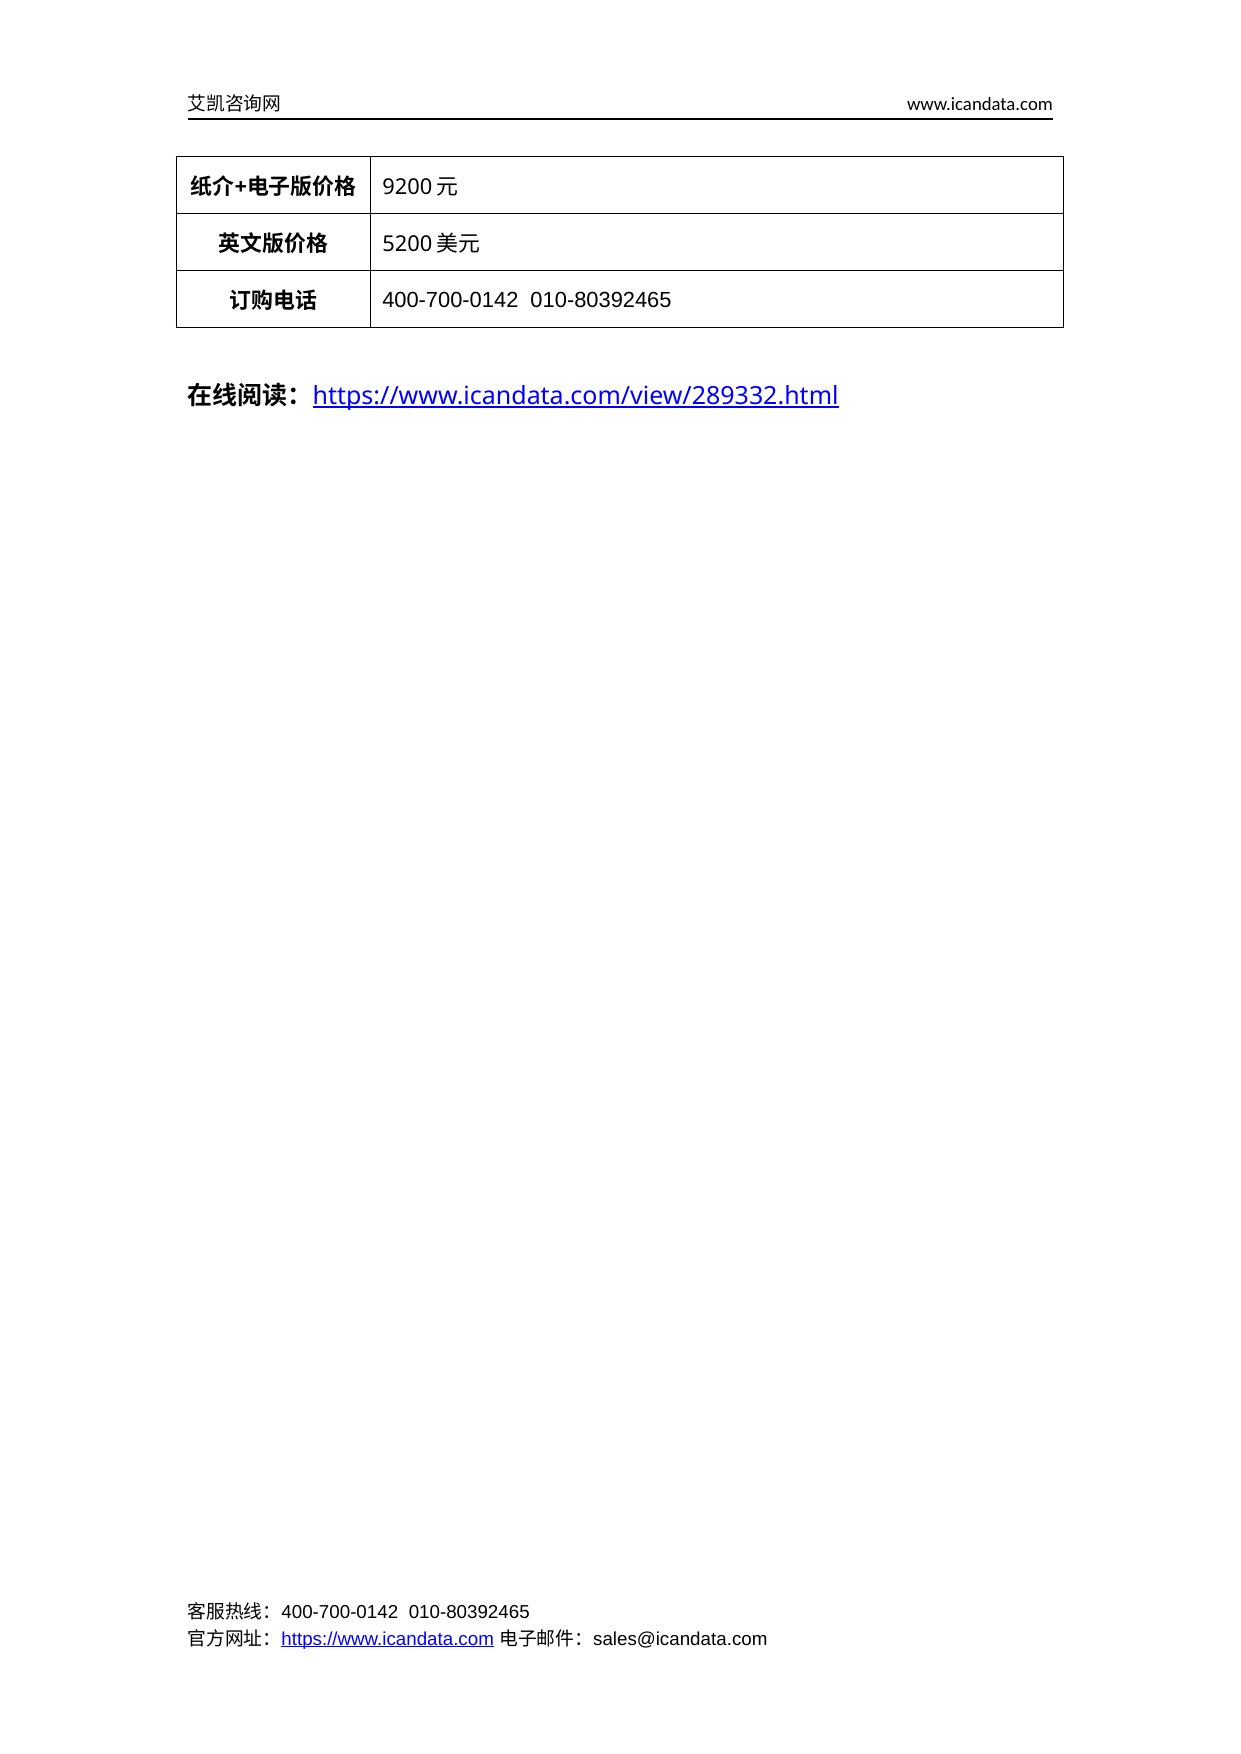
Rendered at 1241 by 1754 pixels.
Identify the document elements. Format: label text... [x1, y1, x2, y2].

table_cell 400-700-0142 010-80392465 [371, 271, 1063, 327]
text 在线阅读：https://www.icandata.com/view/289332.html [187, 361, 1053, 426]
table_cell 纸介+电子版价格 [177, 157, 370, 213]
table_cell 订购电话 [177, 271, 370, 327]
table_cell 5200美元 [371, 214, 1063, 270]
table_cell 9200元 [371, 157, 1063, 213]
table_cell 英文版价格 [177, 214, 370, 270]
